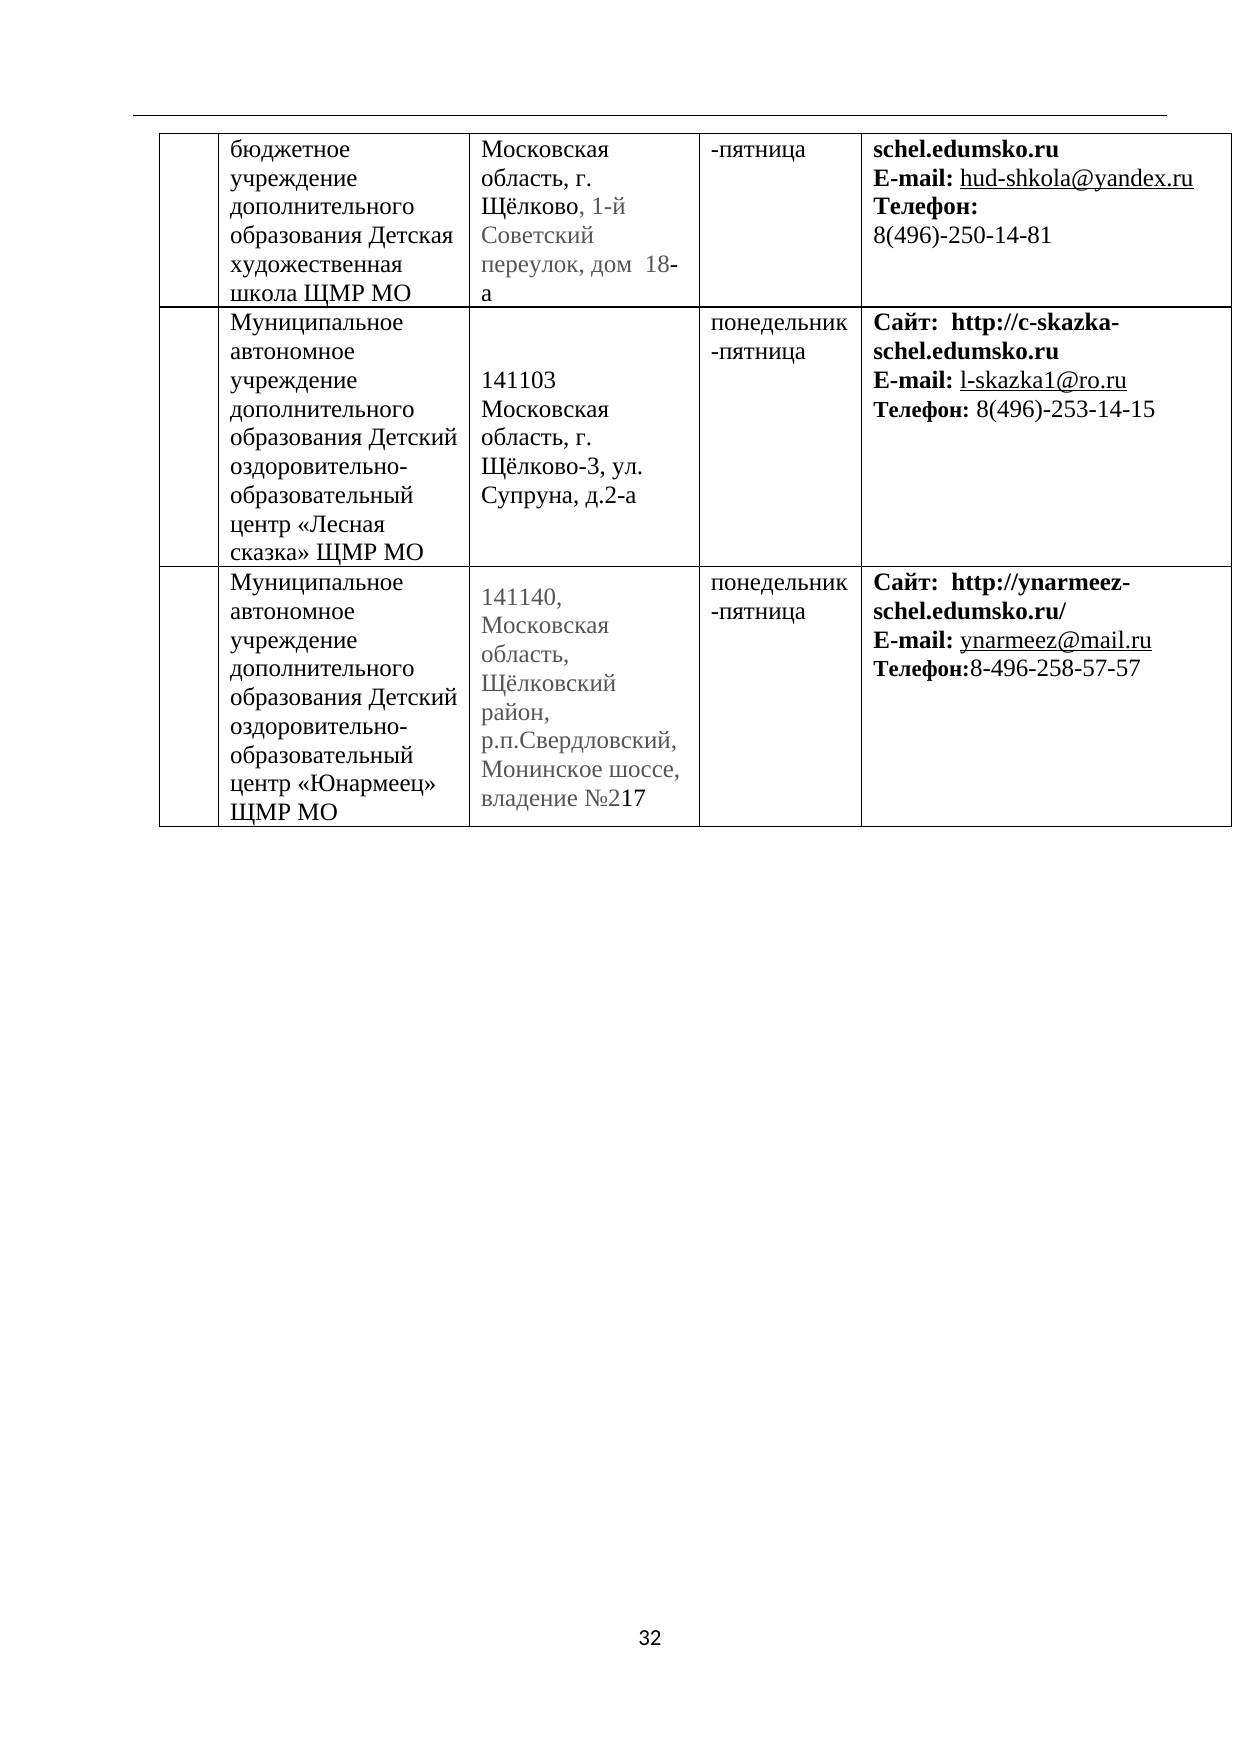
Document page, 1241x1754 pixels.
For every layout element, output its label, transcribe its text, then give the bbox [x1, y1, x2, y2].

table_cell Муниципальное автономное учреждение дополнительного образования Детский оздоровительно-образовательный центр «Лесная сказка» ЩМР МО [219, 308, 469, 566]
table_cell 141140, Московская область, Щёлковский район, р.п.Свердловский, Монинское шоссе, владение №217 [470, 567, 699, 826]
table_cell [160, 308, 218, 566]
table_cell понедельник-пятница [700, 308, 861, 566]
table_cell [160, 134, 218, 306]
table_cell 141103 Московская область, г. Щёлково-3, ул. Супруна, д.2-а [470, 308, 699, 566]
table_cell понедельник-пятница [700, 567, 861, 826]
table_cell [862, 134, 1231, 306]
table_cell [160, 567, 218, 826]
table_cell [219, 134, 469, 306]
table_cell Сайт: http://ynarmeez-schel.edumsko.ru/ E-mail: ynarmeez@mail.ru Телефон:8-496-258-57-57 [862, 567, 1231, 826]
table_cell Муниципальное автономное учреждение дополнительного образования Детский оздоровительно-образовательный центр «Юнармеец» ЩМР МО [219, 567, 469, 826]
table_cell понедельник-пятница [700, 134, 861, 306]
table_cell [470, 134, 699, 306]
table_cell Сайт: http://c-skazka-schel.edumsko.ru E-mail: l-skazka1@ro.ru Телефон: 8(496)-253-14-15 [862, 308, 1231, 566]
